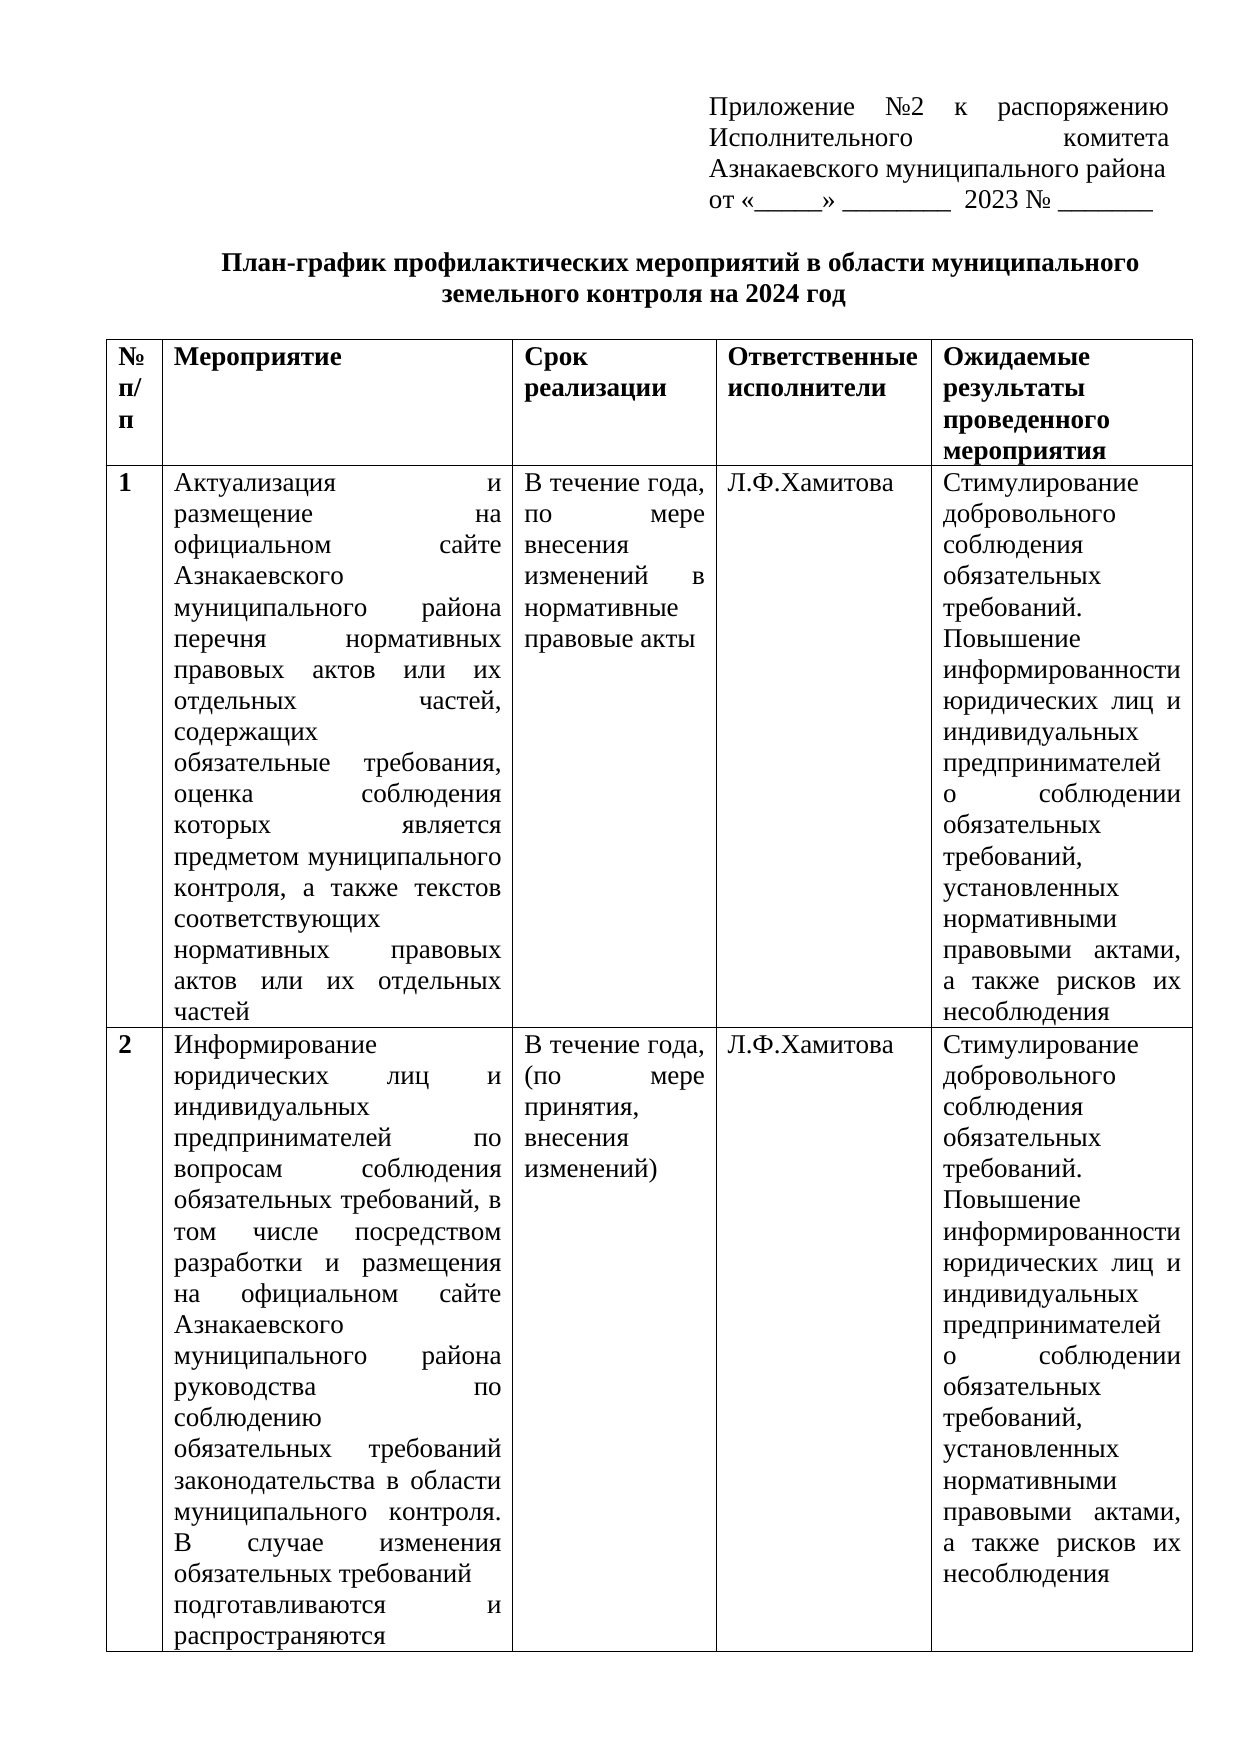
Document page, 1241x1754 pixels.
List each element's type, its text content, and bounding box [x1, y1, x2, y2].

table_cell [513, 1028, 716, 1651]
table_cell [932, 1028, 1192, 1651]
table_cell 2 [107, 1028, 162, 1651]
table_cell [163, 1028, 512, 1651]
table_header №п/п [107, 340, 162, 465]
table_header Мероприятие [163, 340, 512, 465]
table_header Срок реализации [513, 340, 716, 465]
table_cell 1 [107, 466, 162, 1027]
title от «_____» ________ 2023 № _______ [709, 184, 1169, 215]
table_cell Л.Ф.Хамитова [717, 1028, 931, 1651]
title Приложение №2 к распоряжению Исполнительного комитета Азнакаевского муниципального района [709, 90, 1169, 184]
table_header Ответственные исполнители [717, 340, 931, 465]
table_cell Актуализация и размещение на официальном сайте Азнакаевского муниципального района перечня нормативных правовых актов или их отдельных частей, содержащих обязательные требования, оценка соблюдения которых является предметом муниципального контроля, а также текстов соответствующих нормативных правовых актов или их отдельных частей [163, 466, 512, 1027]
table_cell В течение года, по мере внесения изменений в нормативные правовые акты [513, 466, 716, 1027]
table_header Ожидаемые результаты проведенного мероприятия [932, 340, 1192, 465]
text План-график профилактических мероприятий в области муниципального земельного контроля на 2024 год [118, 246, 1169, 308]
table_cell Л.Ф.Хамитова [717, 466, 931, 1027]
